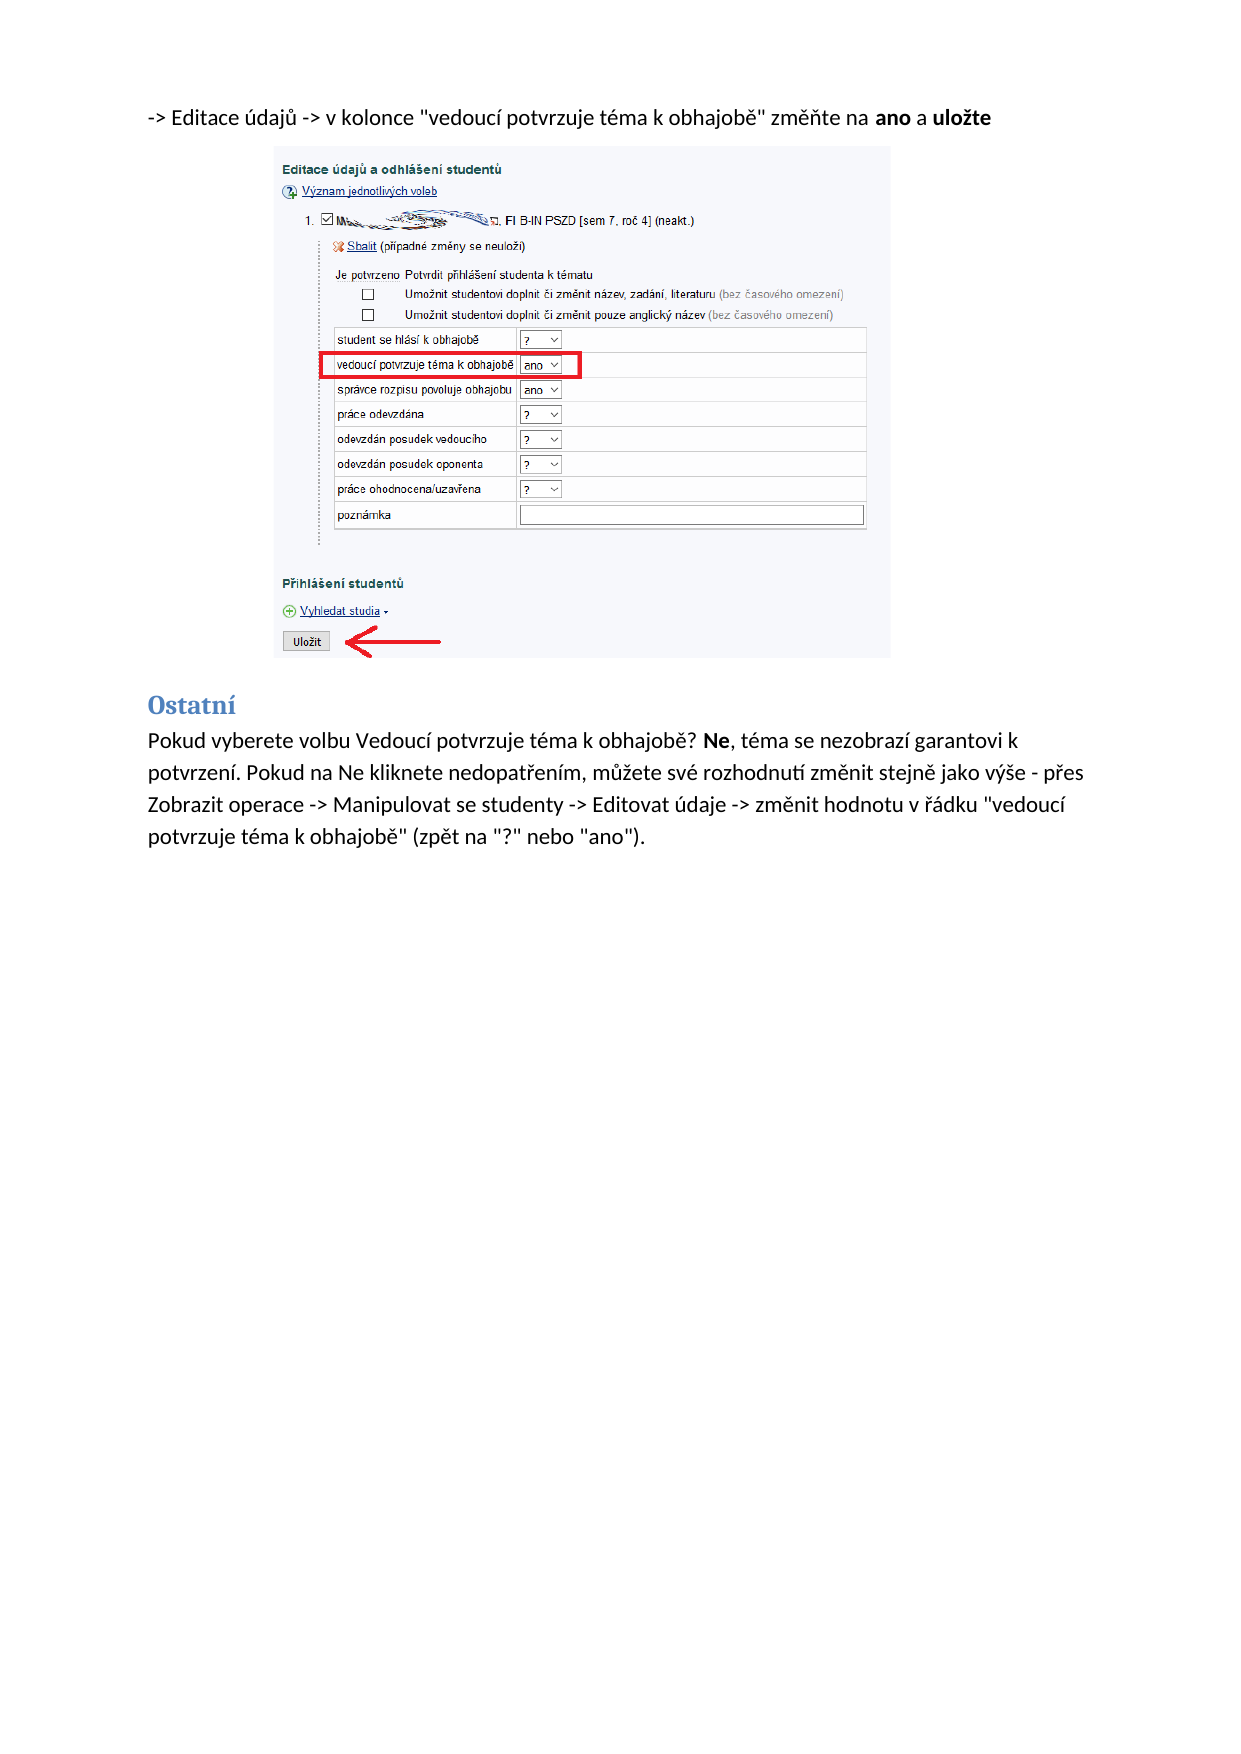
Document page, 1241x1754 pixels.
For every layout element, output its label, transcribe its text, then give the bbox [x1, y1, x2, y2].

text -> Editace údajů -> v kolonce "vedoucí potvrzuje téma k obhajobě" změňte na ano a uložte [148, 103, 1093, 131]
picture [273, 146, 891, 658]
text Pokud vyberete volbu Vedoucí potvrzuje téma k obhajobě? Ne, téma se nezobrazí garantovi k potvrzení. Pokud na Ne kliknete nedopatřením, můžete své rozhodnutí změnit stejně jako výše - přes Zobrazit operace -> Manipulovat se studenty -> Editovat údaje -> změnit hodnotu v řádku "vedoucí potvrzuje téma k obhajobě" (zpět na "?" nebo "ano"). [148, 726, 1093, 851]
subtitle Ostatní [148, 690, 1093, 721]
